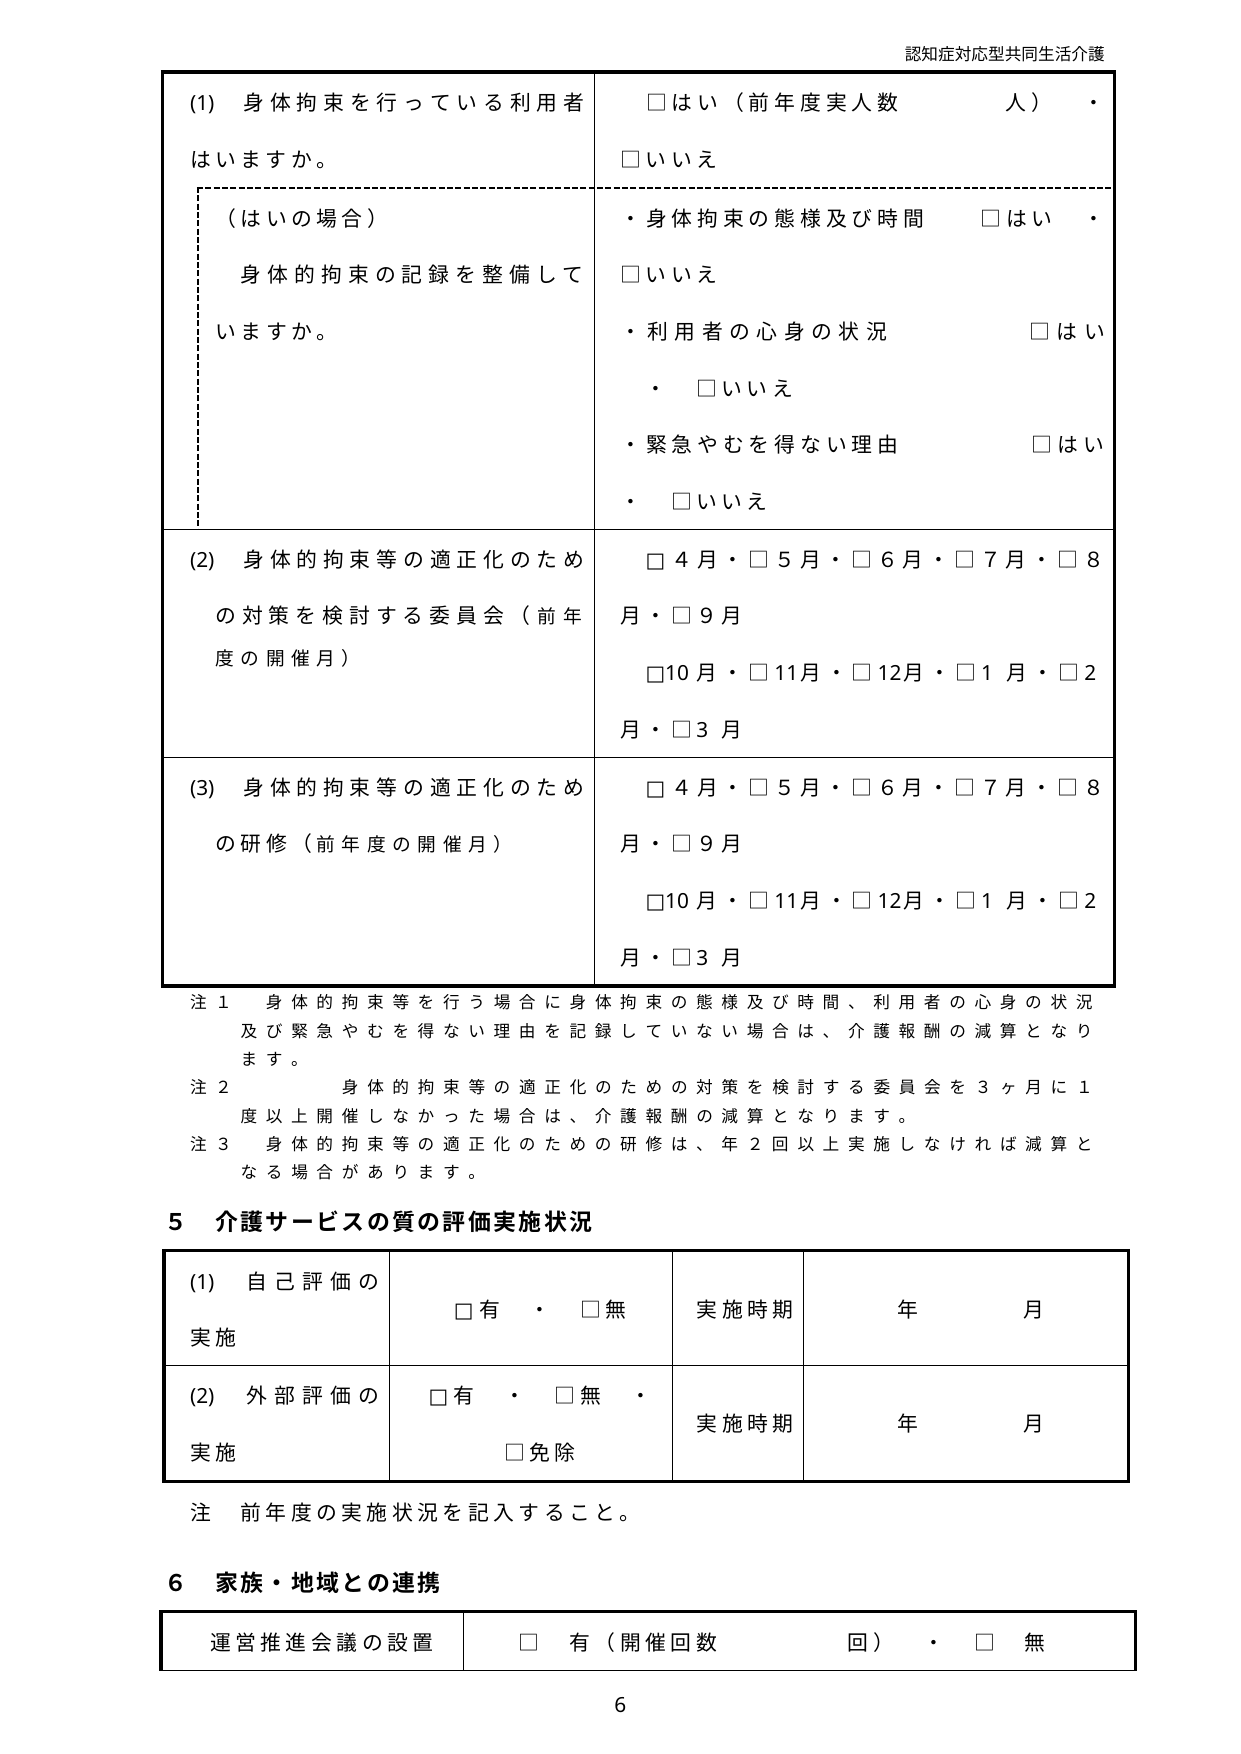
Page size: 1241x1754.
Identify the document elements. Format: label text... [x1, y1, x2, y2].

text 注２ 身体的拘束等の適正化のための対策を検討する委員会を３ヶ月に１度以上開催しなかった場合は、介護報酬の減算となります。 [181, 1072, 1101, 1129]
text 注３ 身体的拘束等の適正化のための研修は、年２回以上実施しなければ減算となる場合があります。 [181, 1129, 1101, 1186]
table_header 運営推進会議の設置 [163, 1613, 463, 1670]
table_header 実施時期 [673, 1252, 803, 1365]
table_header (1) 身体拘束を行っている利用者はいますか。 [164, 74, 594, 187]
table_header 年 月 [804, 1252, 1127, 1365]
table_cell 実施時期 [673, 1366, 803, 1479]
text 注 前年度の実施状況を記入すること。 [139, 1483, 1101, 1539]
table_header □ 有（開催回数 回） ・ □ 無 [464, 1613, 1134, 1670]
table_cell □有 ・ □無 ・ □免除 [390, 1366, 672, 1479]
table_header □有 ・ □無 [390, 1252, 672, 1365]
table_cell (2) 外部評価の実施 [166, 1366, 389, 1479]
text 注１ 身体的拘束等を行う場合に身体拘束の態様及び時間、利用者の心身の状況及び緊急やむを得ない理由を記録していない場合は、介護報酬の減算となります。 [181, 988, 1101, 1072]
table_header □はい（前年度実人数 人） ・ □いいえ [595, 74, 1113, 187]
table_cell （はいの場合） 身体的拘束の記録を整備していますか。 [198, 187, 594, 529]
text ５ 介護サービスの質の評価実施状況 [139, 1192, 1101, 1249]
table_header (1) 自己評価の実施 [166, 1252, 389, 1365]
table_cell □４月・□５月・□６月・□７月・□８月・□９月 □10月・□11月・□12月・□1月・□2月・□3月 [595, 758, 1113, 984]
table_cell (2) 身体的拘束等の適正化のための対策を検討する委員会（前年度の開催月） [164, 530, 594, 757]
text ６ 家族・地域との連携 [139, 1553, 1101, 1610]
table_cell 年 月 [804, 1366, 1127, 1479]
table_cell □４月・□５月・□６月・□７月・□８月・□９月 □10月・□11月・□12月・□1月・□2月・□3月 [595, 530, 1113, 757]
table_cell [164, 187, 198, 529]
table_cell (3) 身体的拘束等の適正化のための研修（前年度の開催月） [164, 758, 594, 984]
table_cell ・身体拘束の態様及び時間 □はい ・ □いいえ ・利用者の心身の状況 □はい ・ □いいえ ・緊急やむを得ない理由 □はい ・ □いいえ [595, 187, 1113, 529]
